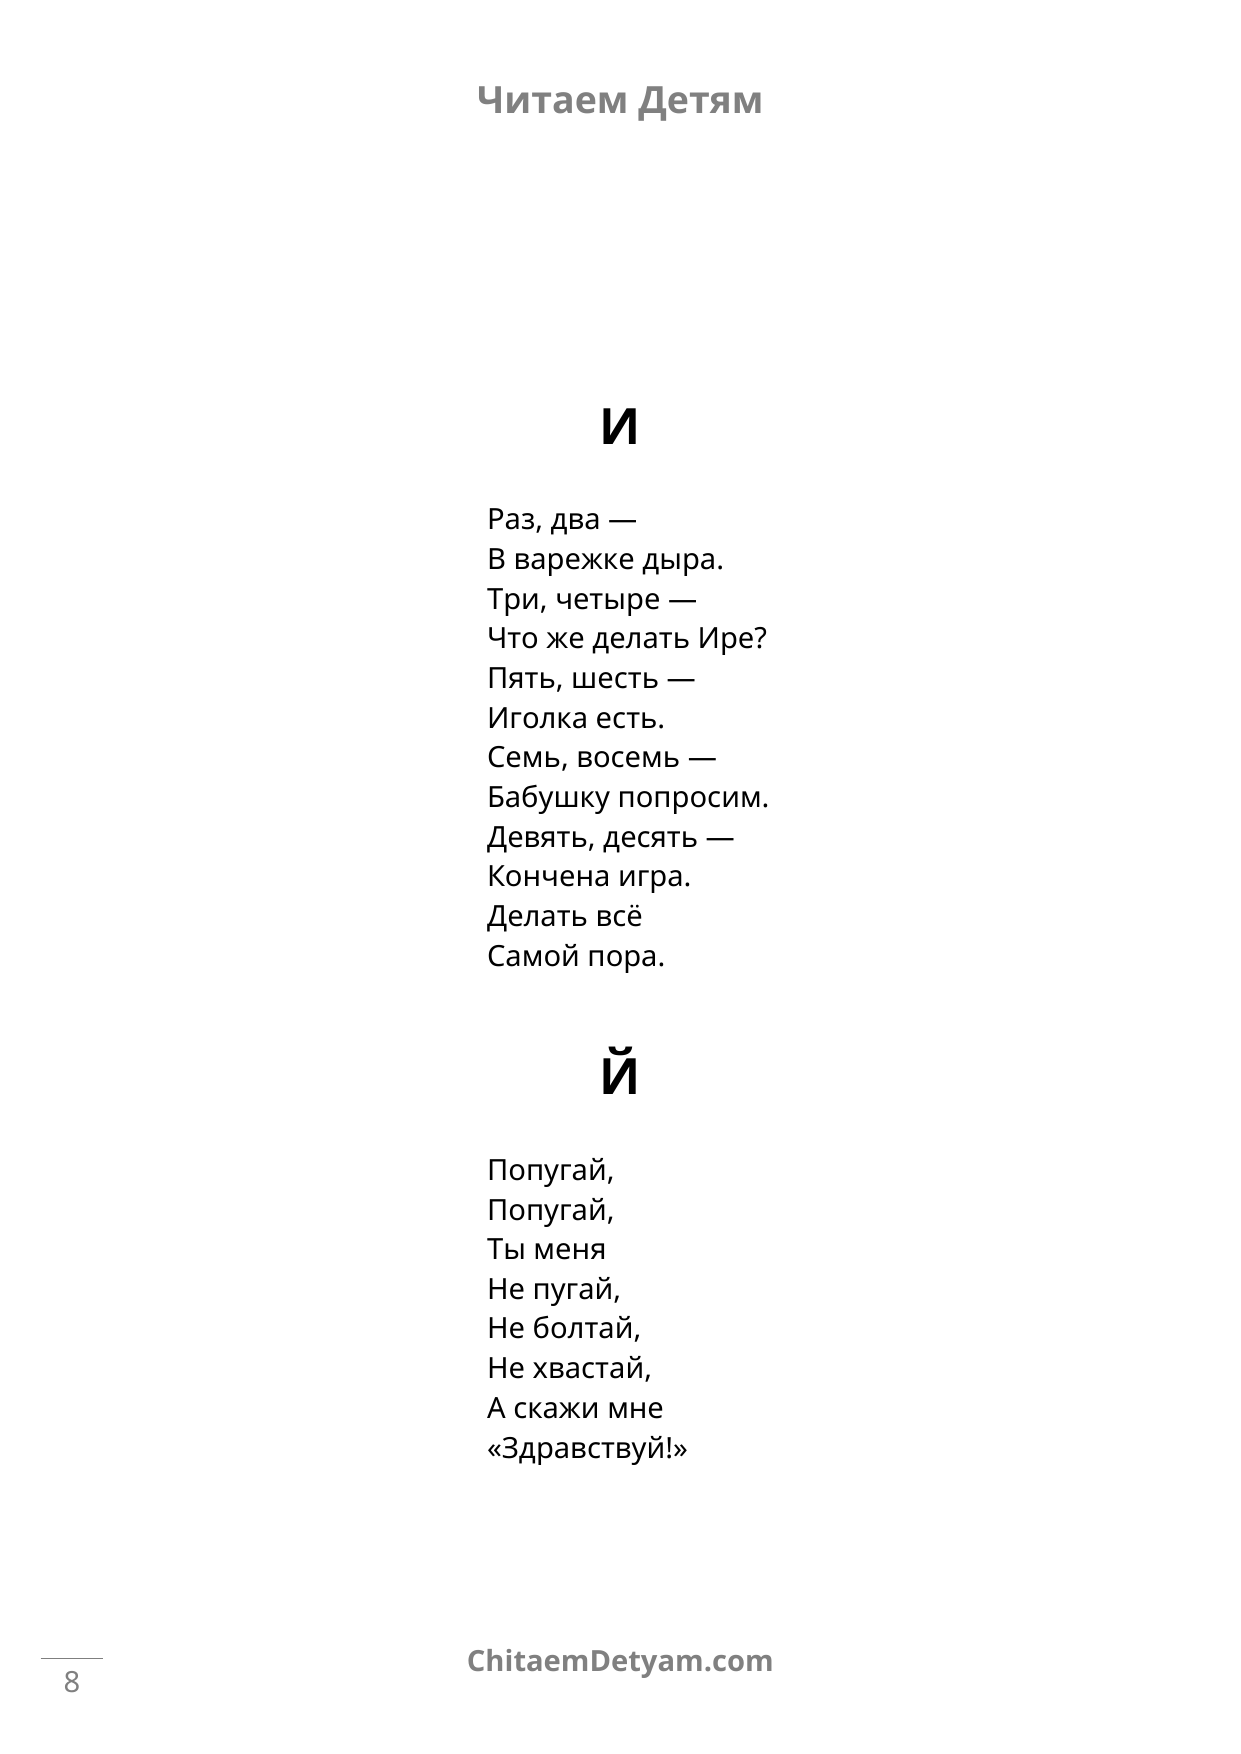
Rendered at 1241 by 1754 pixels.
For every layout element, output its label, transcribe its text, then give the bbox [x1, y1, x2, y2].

text Не пугай, [487, 1268, 1122, 1308]
subtitle И [118, 391, 1122, 459]
text Девять, десять — [487, 816, 1122, 856]
text Попугай, [487, 1149, 1122, 1189]
text Три, четыре — [487, 578, 1122, 618]
text А скажи мне [487, 1387, 1122, 1427]
text Делать всё [487, 895, 1122, 935]
subtitle Й [118, 1041, 1122, 1109]
text Бабушку попросим. [487, 776, 1122, 816]
text Раз, два — [487, 498, 1122, 538]
text Что же делать Ире? [487, 618, 1122, 657]
text Попугай, [487, 1189, 1122, 1228]
text Иголка есть. [487, 697, 1122, 737]
text Ты меня [487, 1228, 1122, 1268]
text В варежке дыра. [487, 538, 1122, 578]
text Кончена игра. [487, 856, 1122, 895]
text Семь, восемь — [487, 737, 1122, 776]
text Не хвастай, [487, 1347, 1122, 1387]
text Не болтай, [487, 1308, 1122, 1347]
text Пять, шесть — [487, 657, 1122, 697]
text «Здравствуй!» [487, 1427, 1122, 1467]
text Самой пора. [487, 935, 1122, 975]
